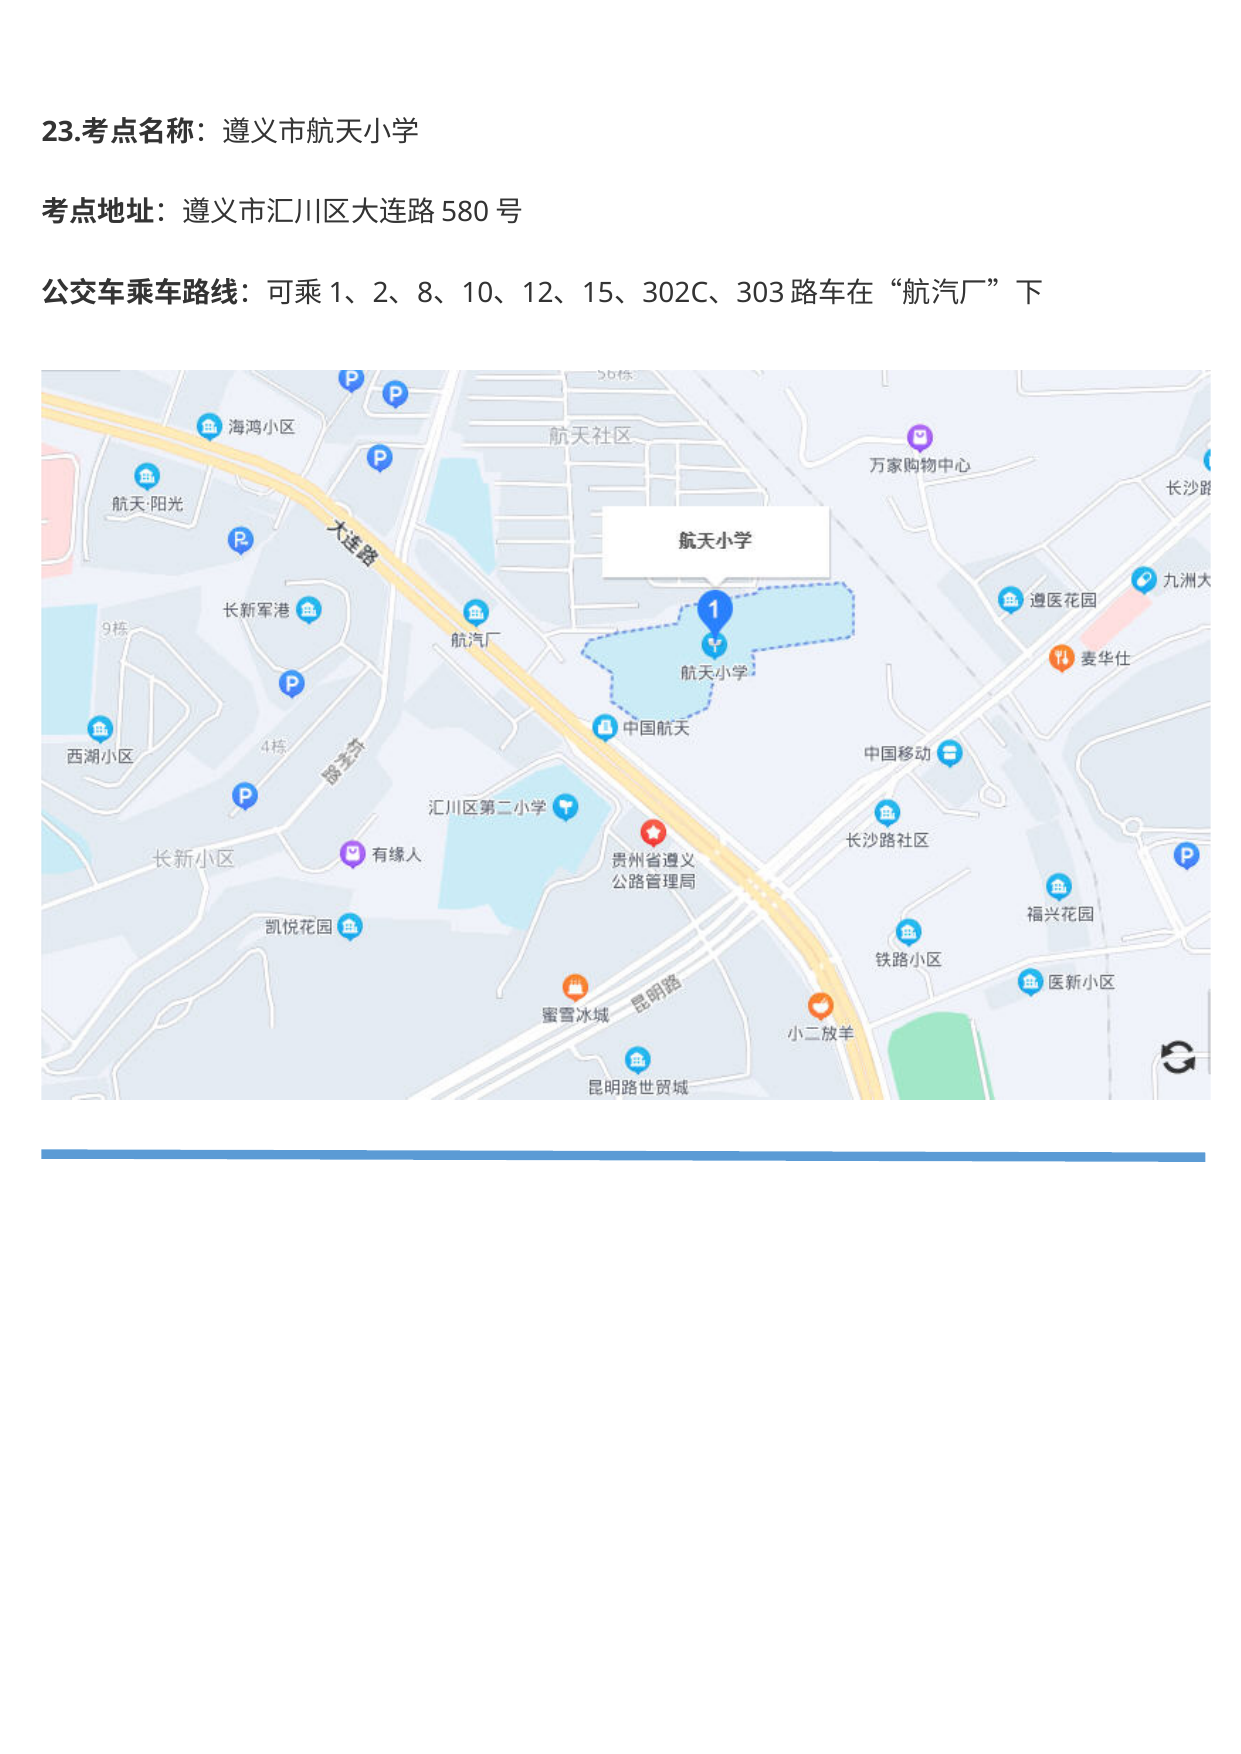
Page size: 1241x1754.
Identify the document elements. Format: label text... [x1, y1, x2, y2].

picture [41, 370, 1211, 1100]
text 23.考点名称：遵义市航天小学 [41, 96, 1205, 161]
text 考点地址：遵义市汇川区大连路580号 [41, 177, 1205, 242]
text 公交车乘车路线：可乘1、2、8、10、12、15、302C、303路车在“航汽厂”下 [41, 258, 1205, 323]
